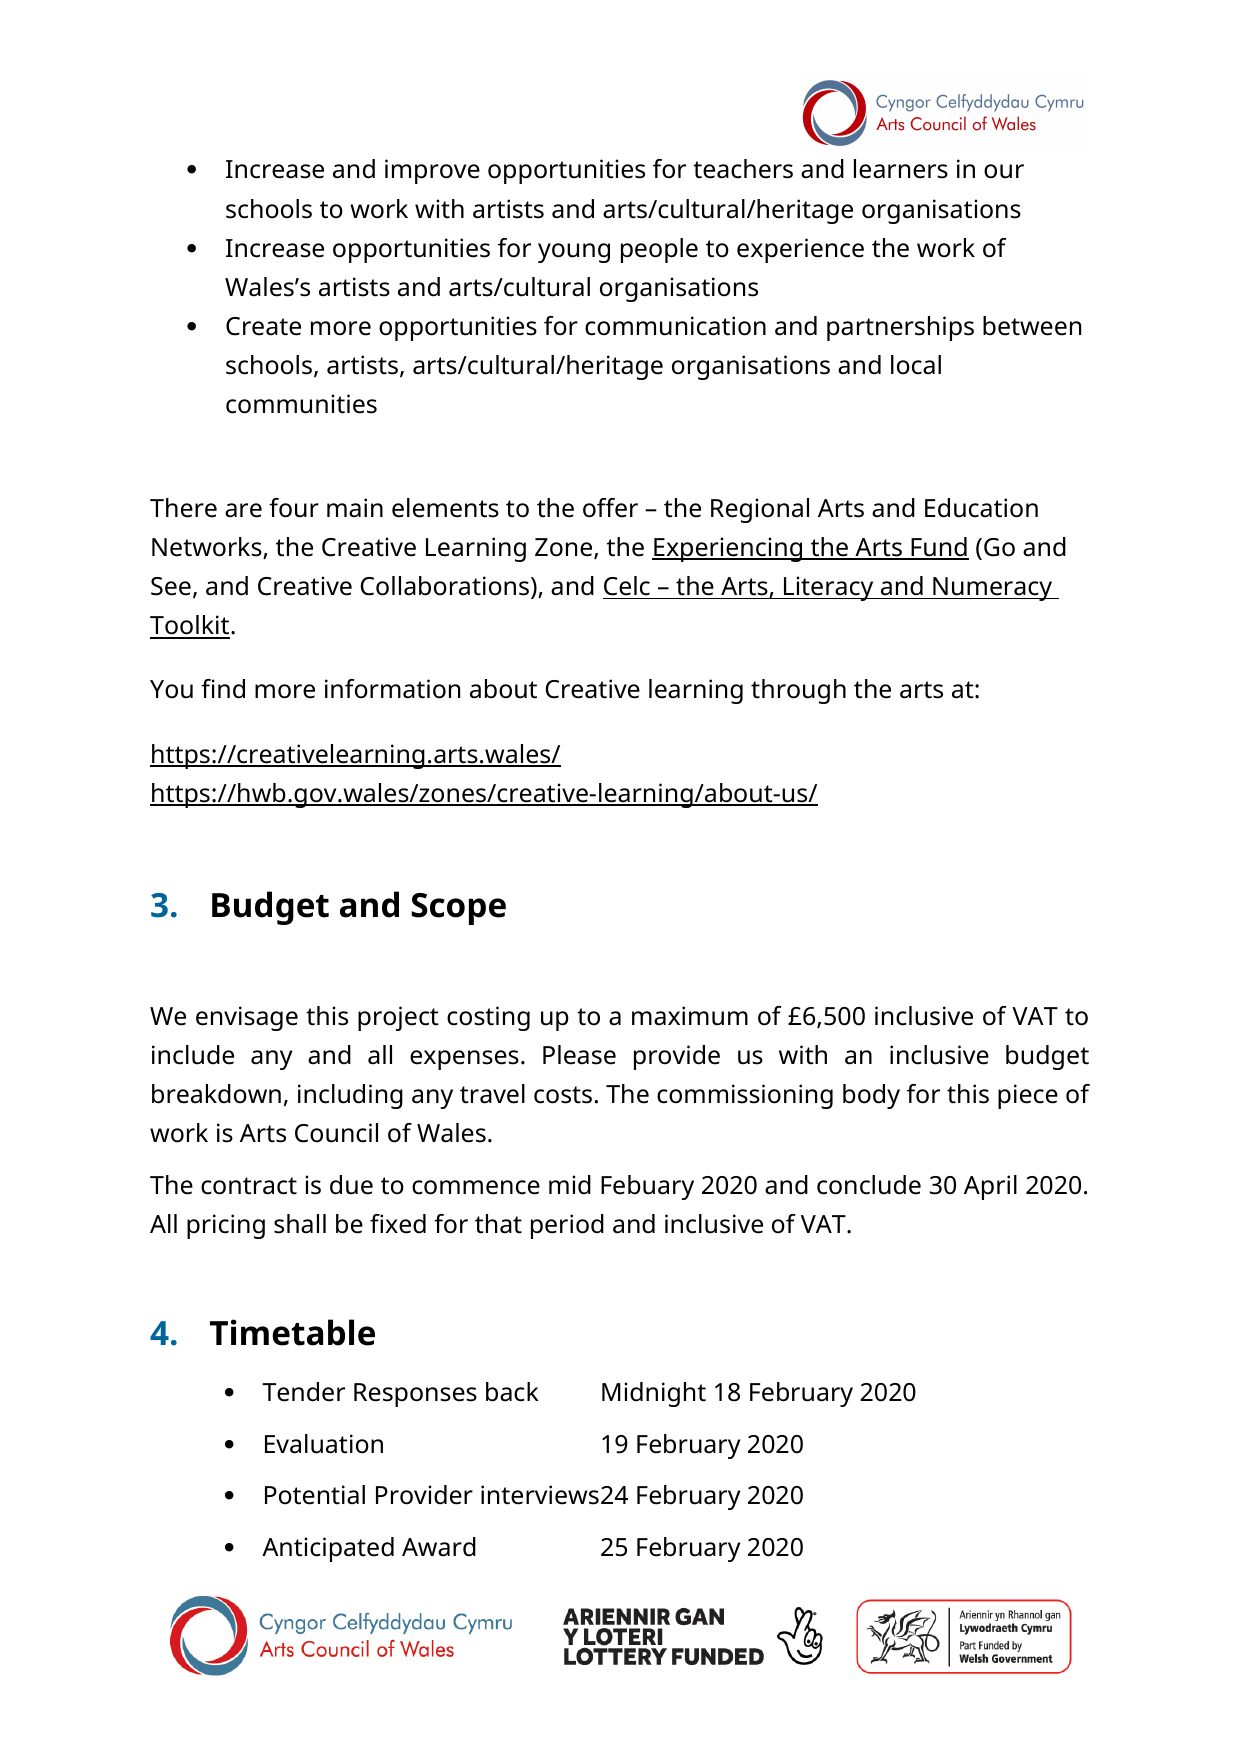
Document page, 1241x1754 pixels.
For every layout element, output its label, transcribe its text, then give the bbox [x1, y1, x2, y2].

list Anticipated Award 25 February 2020 [225, 1529, 1090, 1564]
list Timetable [150, 1310, 1066, 1355]
text You find more information about Creative learning through the arts at: [150, 672, 1090, 706]
list Evaluation 19 February 2020 [225, 1426, 1090, 1460]
picture [795, 73, 1091, 153]
list Increase opportunities for young people to experience the work of Wales’s artists and arts/cultural organisations [187, 231, 1090, 304]
list Potential Provider interviews 24 February 2020 [225, 1478, 1090, 1512]
text We envisage this project costing up to a maximum of £6,500 inclusive of VAT to include any and all expenses. Please provide us with an inclusive budget breakdown, including any travel costs. The commissioning body for this piece of work is Arts Council of Wales. [150, 998, 1090, 1150]
text The contract is due to commence mid Febuary 2020 and conclude 30 April 2020. All pricing shall be fixed for that period and inclusive of VAT. [150, 1167, 1090, 1241]
list Budget and Scope [150, 882, 1066, 927]
list Increase and improve opportunities for teachers and learners in our schools to work with artists and arts/cultural/heritage organisations [187, 152, 1090, 225]
text There are four main elements to the offer – the Regional Arts and Education Networks, the Creative Learning Zone, the Experiencing the Arts Fund (Go and See, and Creative Collaborations), and Celc – the Arts, Literacy and Numeracy Toolkit. [150, 451, 1090, 642]
text https://creativelearning.arts.wales/ [150, 736, 1090, 770]
list Tender Responses back Midnight 18 February 2020 [225, 1374, 1090, 1409]
picture [150, 1591, 1091, 1681]
text https://hwb.gov.wales/zones/creative-learning/about-us/ [150, 776, 1090, 842]
list Create more opportunities for communication and partnerships between schools, artists, arts/cultural/heritage organisations and local communities [187, 309, 1090, 421]
